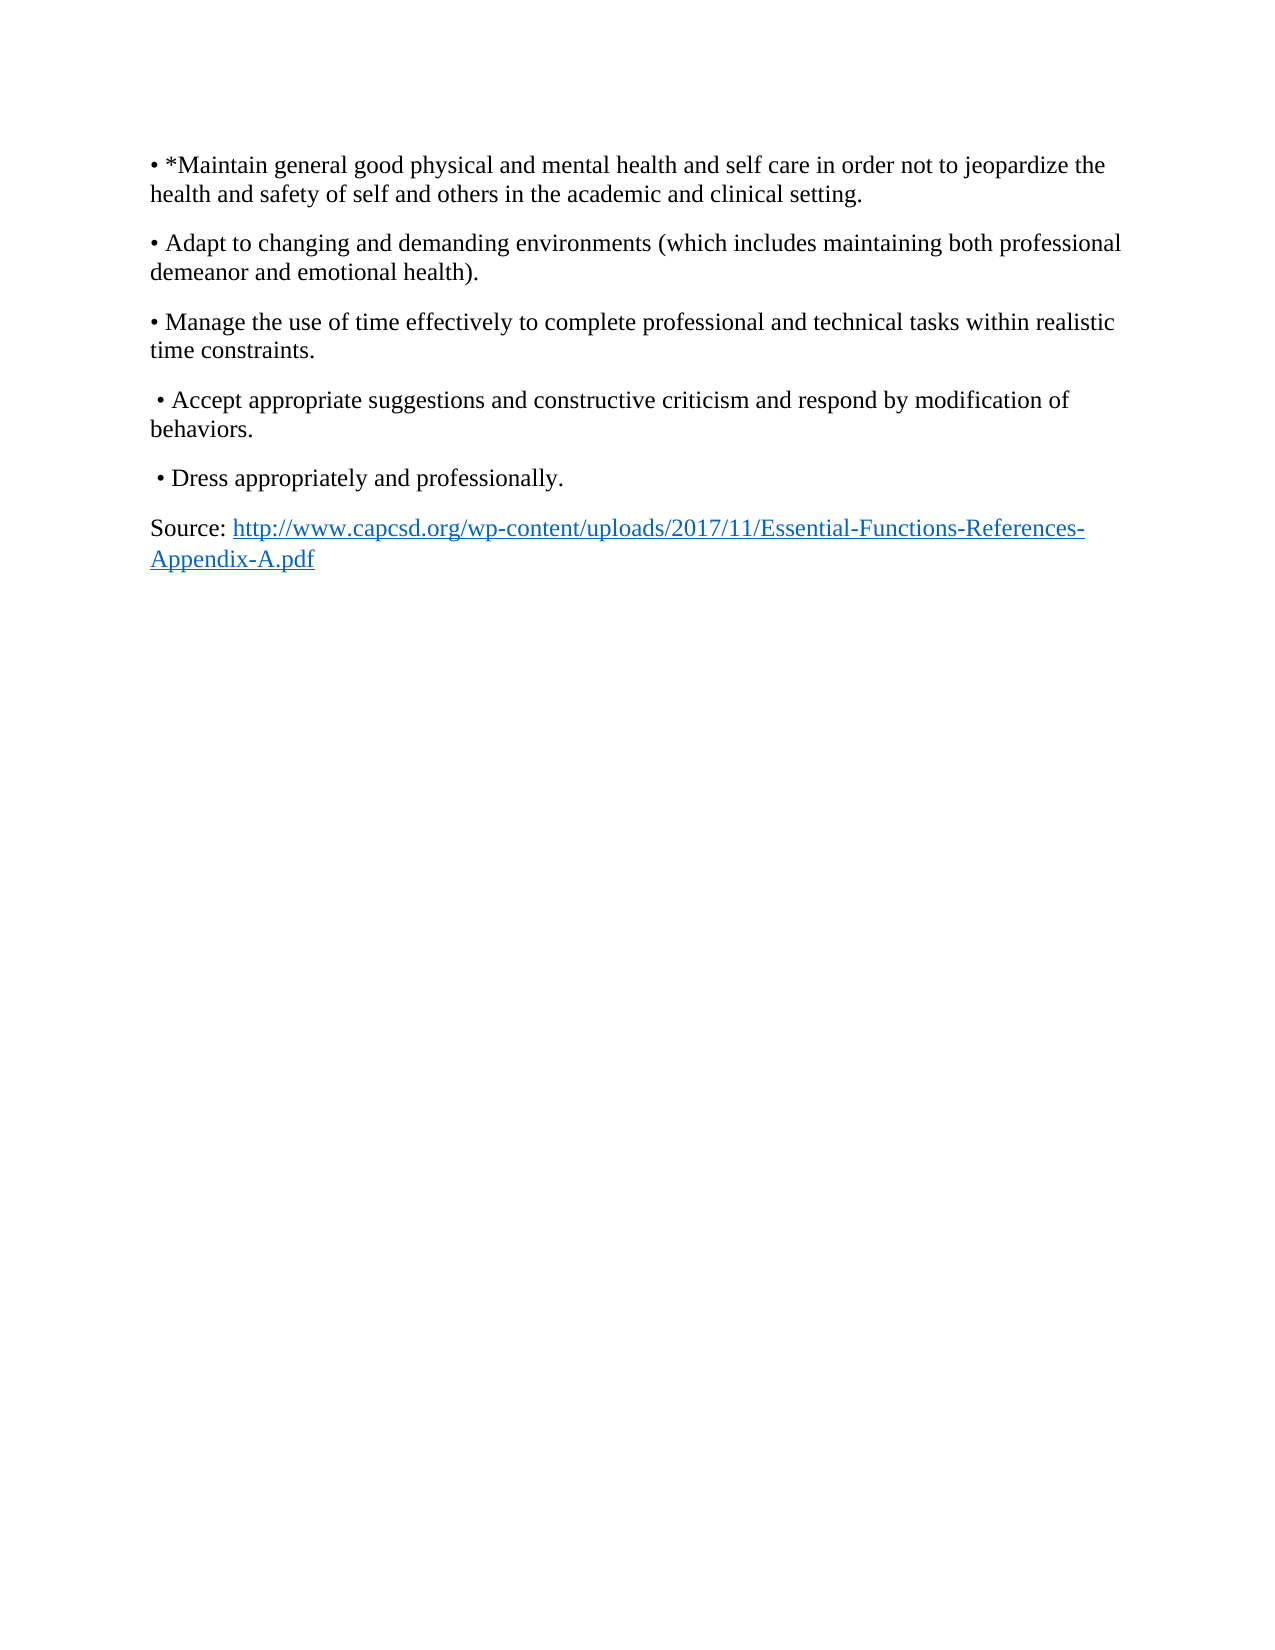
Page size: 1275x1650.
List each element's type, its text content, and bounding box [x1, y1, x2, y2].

text • Accept appropriate suggestions and constructive criticism and respond by modification of behaviors. [150, 385, 1125, 442]
text • Adapt to changing and demanding environments (which includes maintaining both professional demeanor and emotional health). [150, 228, 1125, 286]
text • Dress appropriately and professionally. [150, 463, 1125, 492]
text • Manage the use of time effectively to complete professional and technical tasks within realistic time constraints. [150, 307, 1125, 364]
text Source: http://www.capcsd.org/wp-content/uploads/2017/11/Essential-Functions-References-Appendix-A.pdf [150, 513, 1125, 573]
text • *Maintain general good physical and mental health and self care in order not to jeopardize the health and safety of self and others in the academic and clinical setting. [150, 150, 1125, 207]
